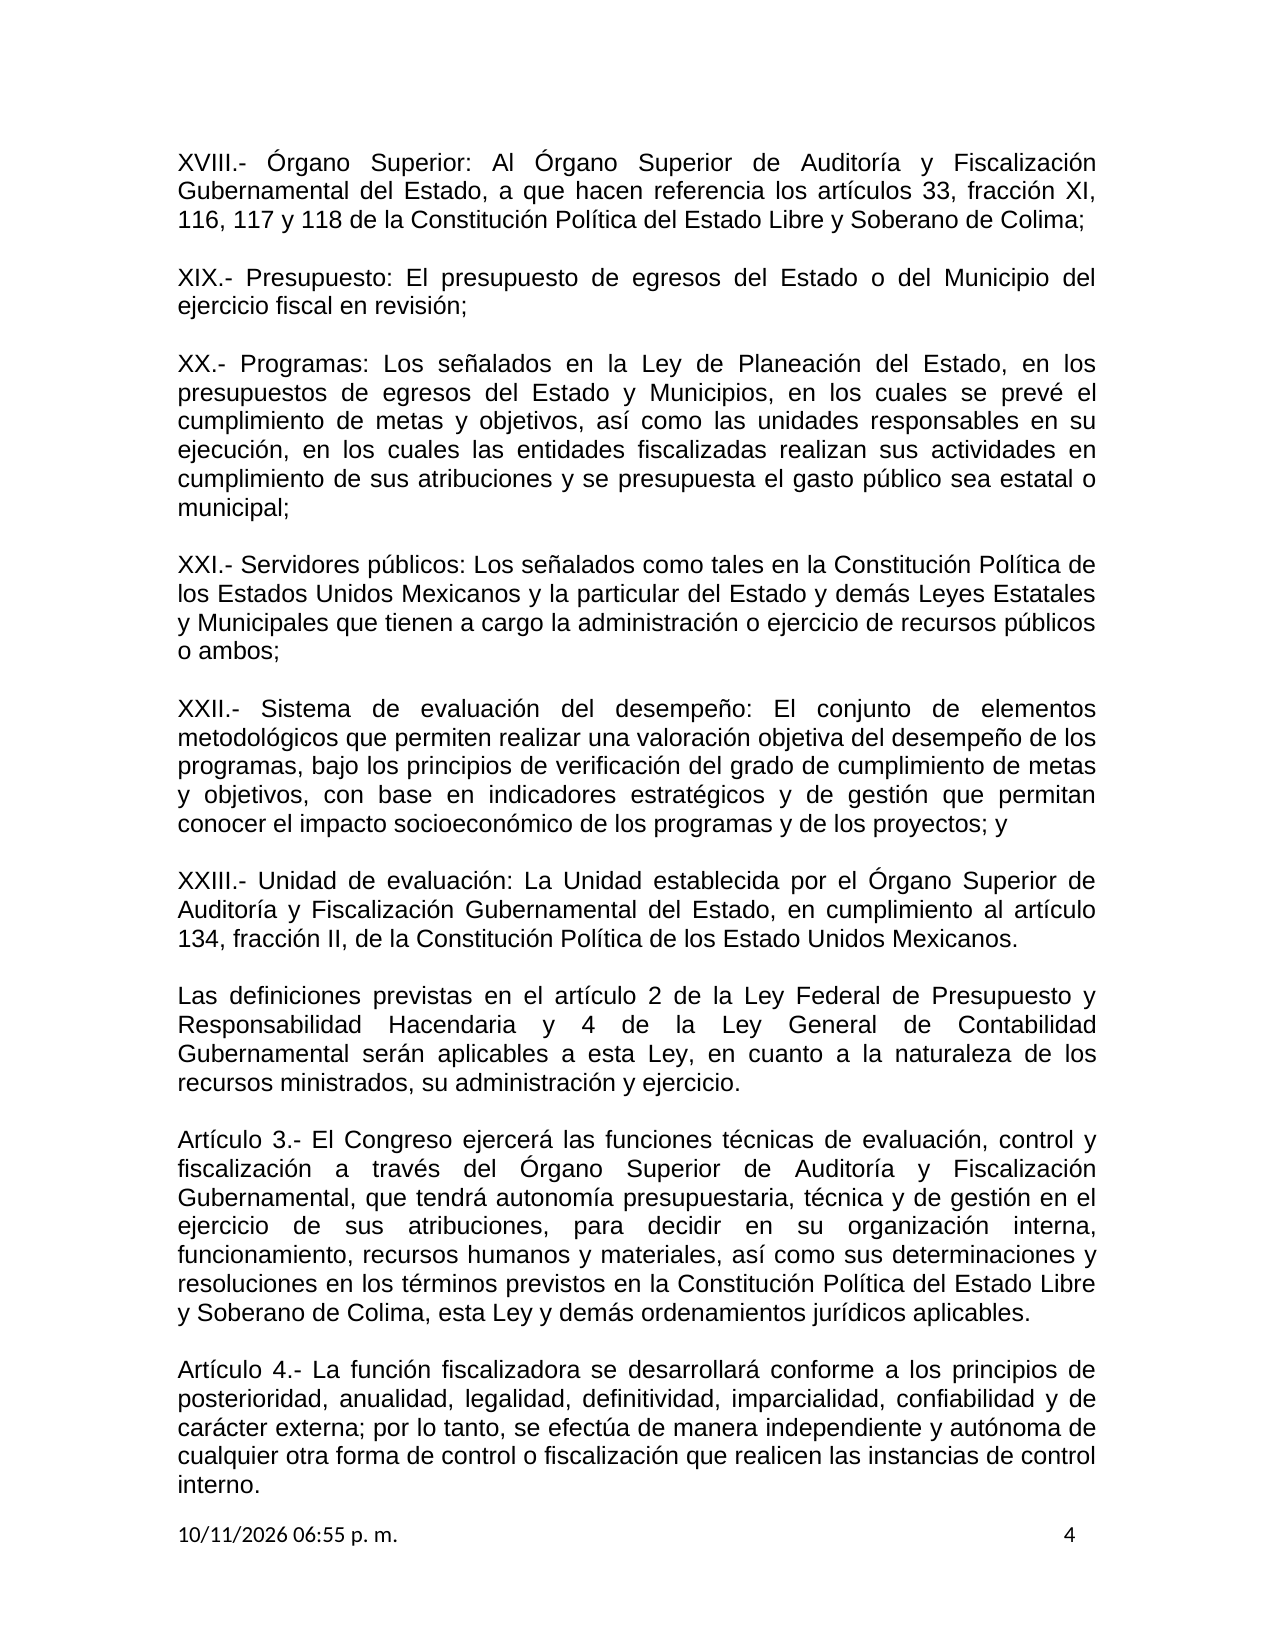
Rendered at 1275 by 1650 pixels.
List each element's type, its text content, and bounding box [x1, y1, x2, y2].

text XXIII.- Unidad de evaluación: La Unidad establecida por el Órgano Superior de Auditoría y Fiscalización Gubernamental del Estado, en cumplimiento al artículo 134, fracción II, de la Constitución Política de los Estado Unidos Mexicanos. [177, 866, 1098, 953]
text XXI.- Servidores públicos: Los señalados como tales en la Constitución Política de los Estados Unidos Mexicanos y la particular del Estado y demás Leyes Estatales y Municipales que tienen a cargo la administración o ejercicio de recursos públicos o ambos; [177, 550, 1098, 665]
text Artículo 3.- El Congreso ejercerá las funciones técnicas de evaluación, control y fiscalización a través del Órgano Superior de Auditoría y Fiscalización Gubernamental, que tendrá autonomía presupuestaria, técnica y de gestión en el ejercicio de sus atribuciones, para decidir en su organización interna, funcionamiento, recursos humanos y materiales, así como sus determinaciones y resoluciones en los términos previstos en la Constitución Política del Estado Libre y Soberano de Colima, esta Ley y demás ordenamientos jurídicos aplicables. [177, 1125, 1098, 1326]
text XX.- Programas: Los señalados en la Ley de Planeación del Estado, en los presupuestos de egresos del Estado y Municipios, en los cuales se prevé el cumplimiento de metas y objetivos, así como las unidades responsables en su ejecución, en los cuales las entidades fiscalizadas realizan sus actividades en cumplimiento de sus atribuciones y se presupuesta el gasto público sea estatal o municipal; [177, 349, 1098, 521]
text XVIII.- Órgano Superior: Al Órgano Superior de Auditoría y Fiscalización Gubernamental del Estado, a que hacen referencia los artículos 33, fracción XI, 116, 117 y 118 de la Constitución Política del Estado Libre y Soberano de Colima; [177, 148, 1098, 234]
text XXII.- Sistema de evaluación del desempeño: El conjunto de elementos metodológicos que permiten realizar una valoración objetiva del desempeño de los programas, bajo los principios de verificación del grado de cumplimiento de metas y objetivos, con base en indicadores estratégicos y de gestión que permitan conocer el impacto socioeconómico de los programas y de los proyectos; y [177, 694, 1098, 838]
text Artículo 4.- La función fiscalizadora se desarrollará conforme a los principios de posterioridad, anualidad, legalidad, definitividad, imparcialidad, confiabilidad y de carácter externa; por lo tanto, se efectúa de manera independiente y autónoma de cualquier otra forma de control o fiscalización que realicen las instancias de control interno. [177, 1355, 1098, 1499]
text XIX.- Presupuesto: El presupuesto de egresos del Estado o del Municipio del ejercicio fiscal en revisión; [177, 263, 1098, 320]
text Las definiciones previstas en el artículo 2 de la Ley Federal de Presupuesto y Responsabilidad Hacendaria y 4 de la Ley General de Contabilidad Gubernamental serán aplicables a esta Ley, en cuanto a la naturaleza de los recursos ministrados, su administración y ejercicio. [177, 981, 1098, 1096]
